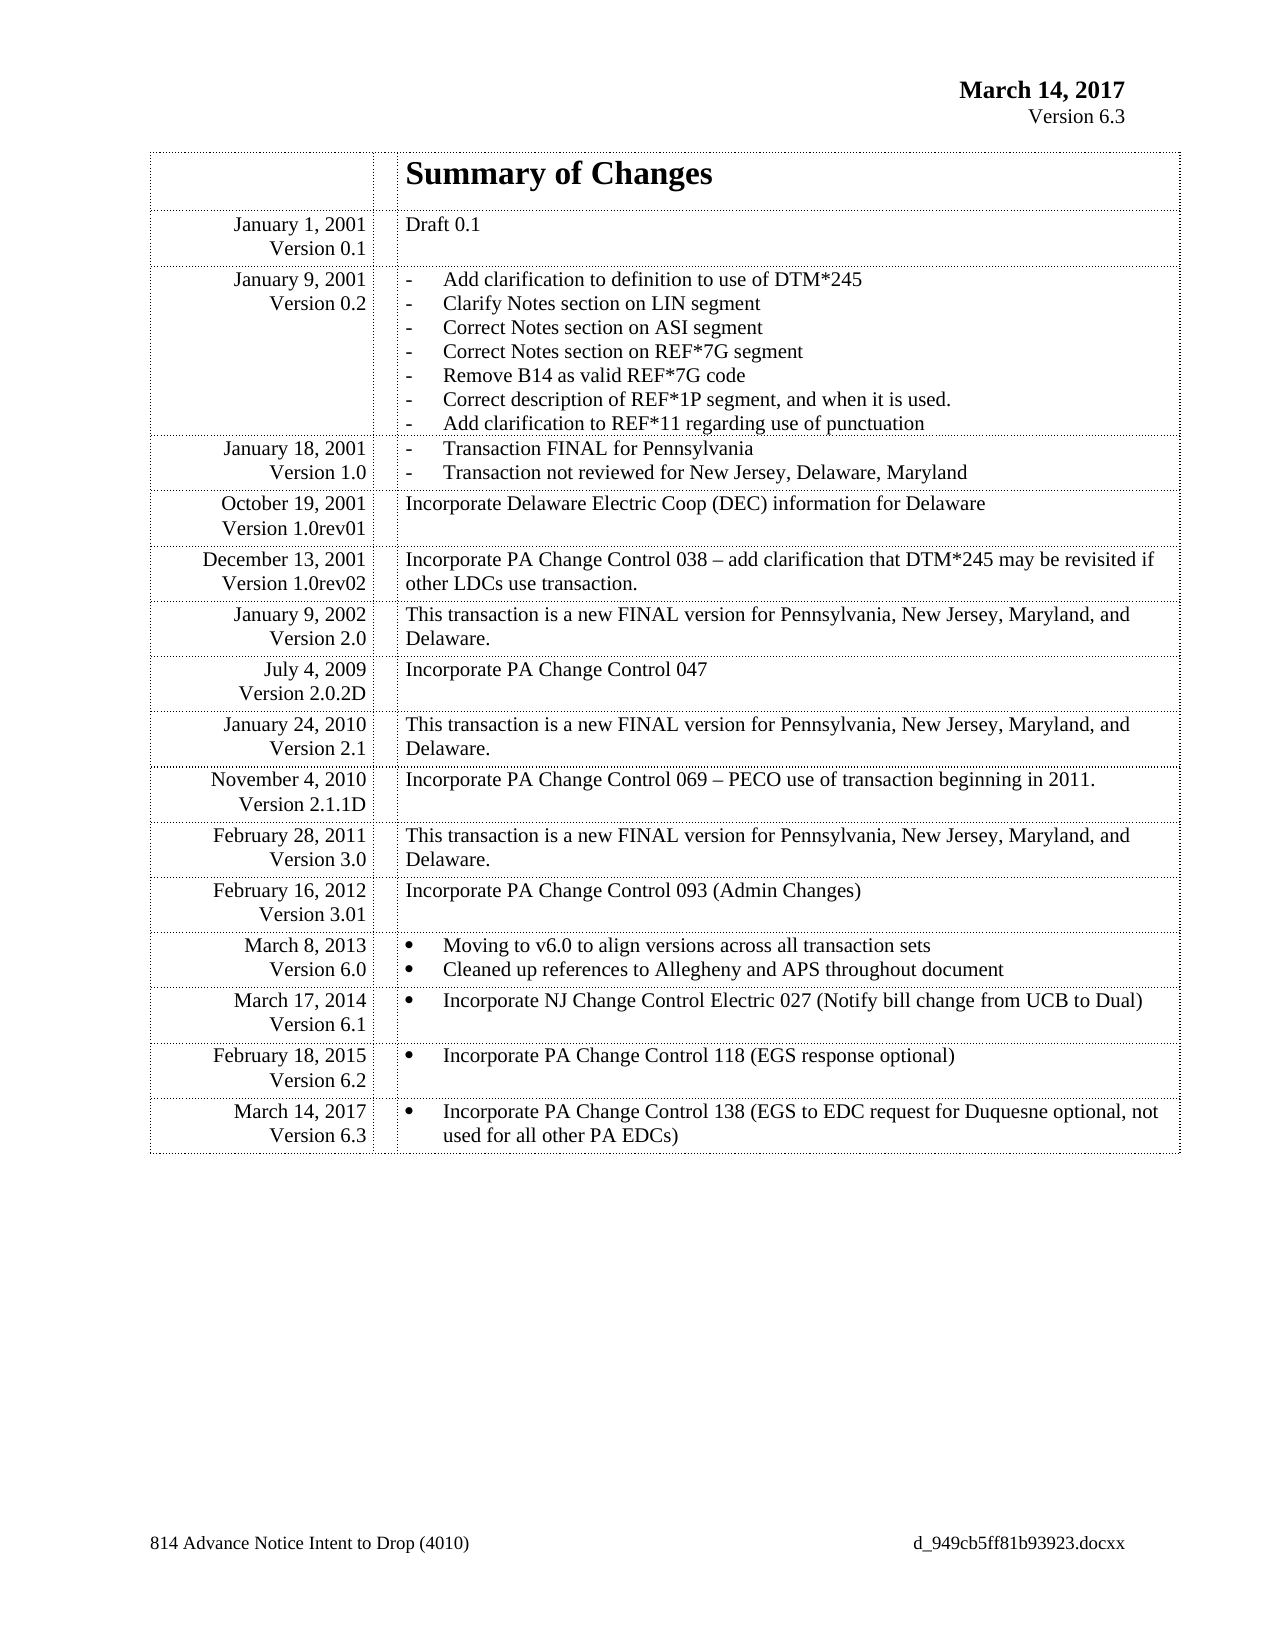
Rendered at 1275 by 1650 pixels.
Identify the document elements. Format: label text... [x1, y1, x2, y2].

table_cell [374, 822, 398, 877]
table_cell Moving to v6.0 to align versions across all transaction sets Cleaned up references to Allegheny and APS throughout document [398, 932, 1180, 987]
table_cell [374, 1043, 398, 1098]
table_cell [374, 601, 398, 656]
table_cell March 14, 2017 Version 6.3 [151, 1098, 374, 1153]
table_header [151, 152, 374, 210]
table_cell November 4, 2010 Version 2.1.1D [151, 766, 374, 822]
table_cell [374, 435, 398, 490]
table_cell [374, 932, 398, 987]
table_cell Incorporate NJ Change Control Electric 027 (Notify bill change from UCB to Dual) [398, 987, 1180, 1042]
table_cell [374, 490, 398, 546]
table_cell [374, 1098, 398, 1153]
table_cell July 4, 2009 Version 2.0.2D [151, 656, 374, 711]
table_cell Incorporate Delaware Electric Coop (DEC) information for [398, 490, 1180, 546]
table_cell Incorporate PA Change Control 093 (Admin Changes) [398, 877, 1180, 932]
table_cell January 24, 2010 Version 2.1 [151, 711, 374, 766]
table_cell October 19, 2001 Version 1.0rev01 [151, 490, 374, 546]
table_cell [374, 266, 398, 435]
table_cell Incorporate PA Change Control 047 [398, 656, 1180, 711]
table_cell Incorporate PA Change Control 138 (EGS to EDC request for Duquesne optional, not used for all other PA EDCs) [398, 1098, 1180, 1153]
table_cell January 9, 2002 Version 2.0 [151, 601, 374, 656]
table_cell [374, 877, 398, 932]
table_cell March 8, 2013 Version 6.0 [151, 932, 374, 987]
table_cell This transaction is a new FINAL version for , , , and . [398, 601, 1180, 656]
table_header [374, 152, 398, 210]
table_cell [374, 987, 398, 1042]
table_cell February 16, 2012 Version 3.01 [151, 877, 374, 932]
table_cell Add clarification to definition to use of DTM*245 Clarify Notes section on LIN segment Correct Notes section on ASI segment Correct Notes section on REF*7G segment Remove B14 as valid REF*7G code Correct description of REF*1P segment, and when it is used. Add clarification to REF*11 regarding use of punctuation [398, 266, 1180, 435]
table_cell [374, 656, 398, 711]
table_cell [374, 766, 398, 822]
table_cell Transaction FINAL for Transaction not reviewed for , , [398, 435, 1180, 490]
table_cell January 9, 2001 Version 0.2 [151, 266, 374, 435]
table_cell [374, 546, 398, 601]
table_cell This transaction is a new FINAL version for , , , and . [398, 822, 1180, 877]
table_cell Incorporate PA Change Control 038 – add clarification that DTM*245 may be revisited if other LDCs use transaction. [398, 546, 1180, 601]
table_cell Incorporate PA Change Control 069 – PECO use of transaction beginning in 2011. [398, 766, 1180, 822]
table_cell February 28, 2011 Version 3.0 [151, 822, 374, 877]
table_cell [374, 210, 398, 266]
table_cell Draft 0.1 [398, 210, 1180, 266]
table_cell This transaction is a new FINAL version for , , , and . [398, 711, 1180, 766]
table_header Summary of Changes [398, 152, 1180, 210]
table_cell January 1, 2001 Version 0.1 [151, 210, 374, 266]
table_cell January 18, 2001 Version 1.0 [151, 435, 374, 490]
table_cell December 13, 2001 Version 1.0rev02 [151, 546, 374, 601]
table_cell [374, 711, 398, 766]
table_cell February 18, 2015 Version 6.2 [151, 1043, 374, 1098]
table_cell Incorporate PA Change Control 118 (EGS response optional) [398, 1043, 1180, 1098]
table_cell March 17, 2014 Version 6.1 [151, 987, 374, 1042]
